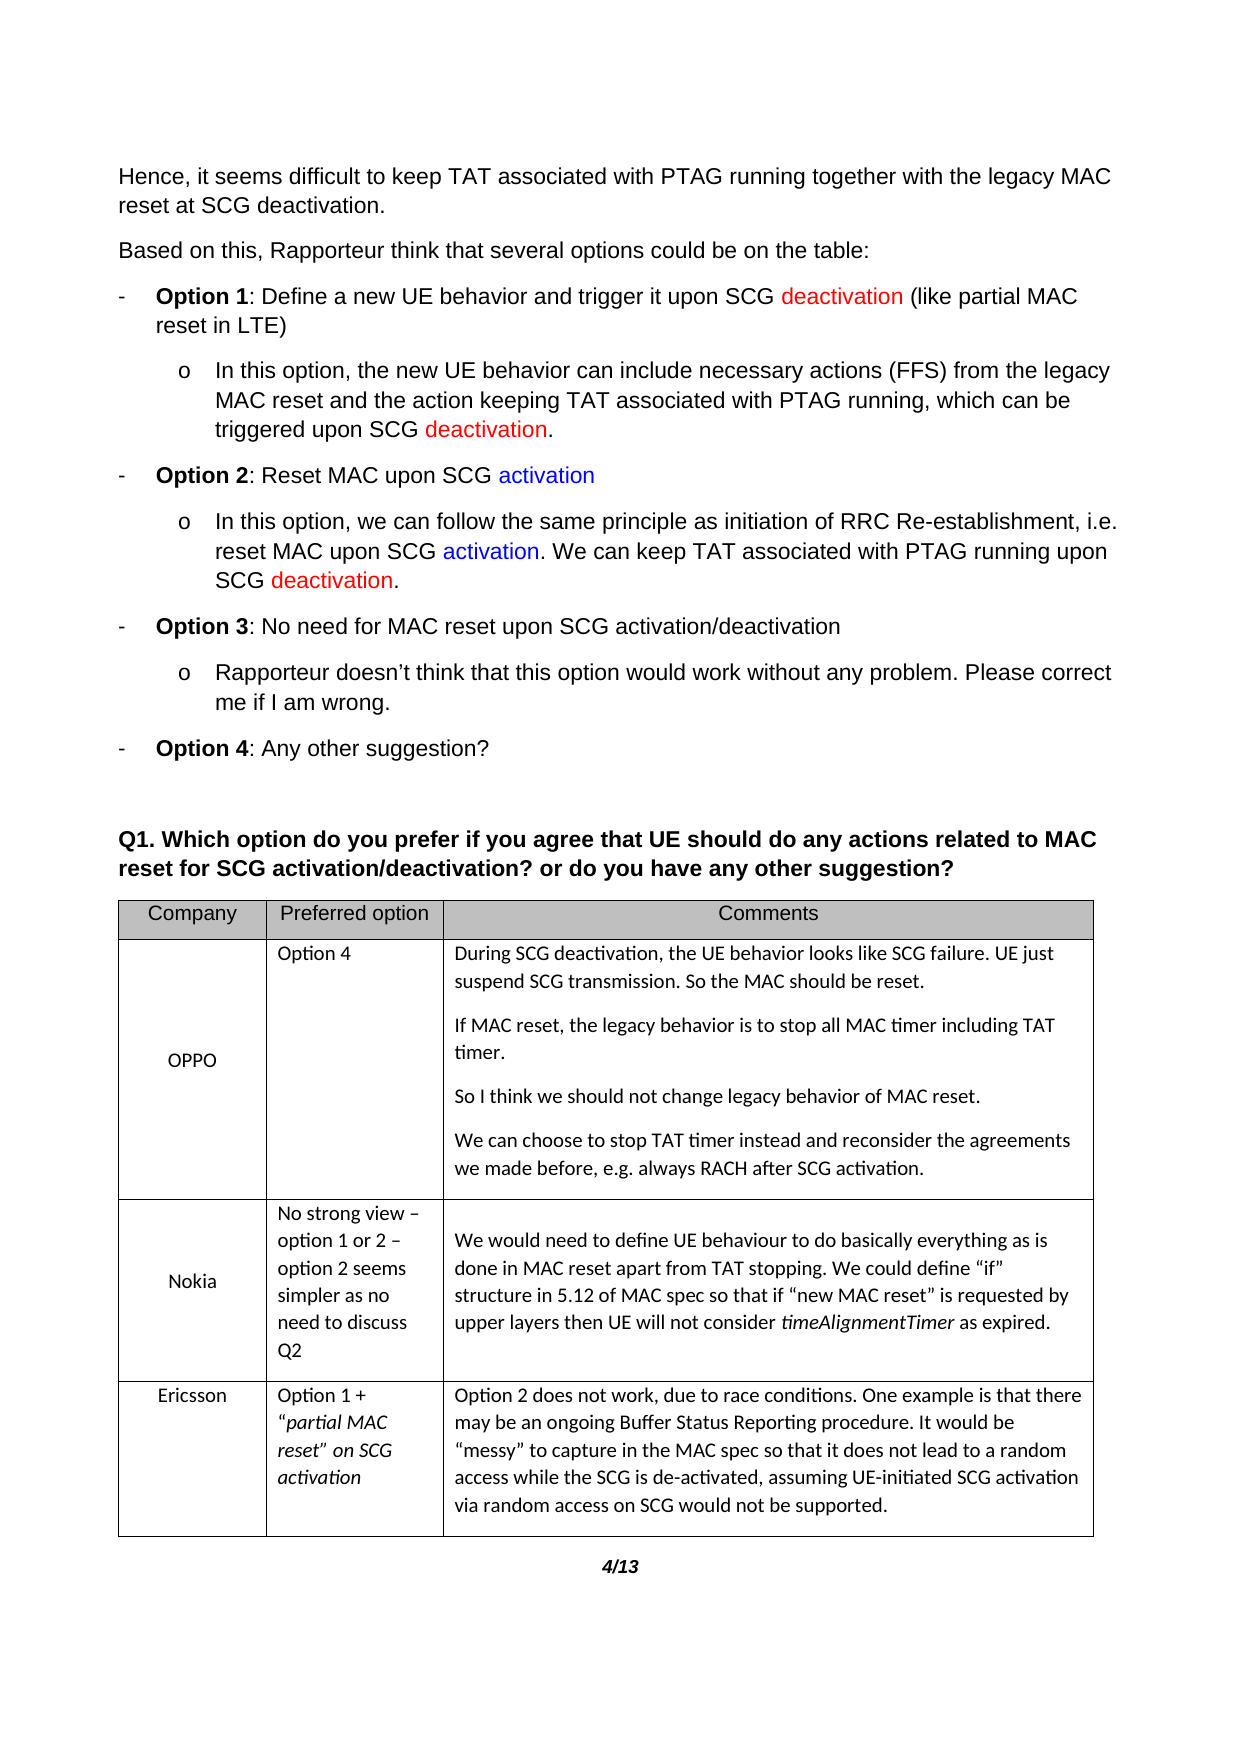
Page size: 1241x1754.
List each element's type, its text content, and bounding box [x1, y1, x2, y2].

list In this option, the new UE behavior can include necessary actions (FFS) from the legacy MAC reset and the action keeping TAT associated with PTAG running, which can be triggered upon SCG deactivation. [177, 357, 1122, 442]
list Option 3: No need for MAC reset upon SCG activation/deactivation [118, 612, 1122, 640]
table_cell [444, 1382, 1093, 1536]
table_cell During SCG deactivation, the UE behavior looks like SCG failure. UE just suspend SCG transmission. So the MAC should be reset. If MAC reset, the legacy behavior is to stop all MAC timer including TAT timer. So I think we should not change legacy behavior of MAC reset. We can choose to stop TAT timer instead and reconsider the agreements we made before, e.g. always RACH after SCG activation. [444, 940, 1093, 1199]
text Hence, it seems difficult to keep TAT associated with PTAG running together with the legacy MAC reset at SCG deactivation. [118, 163, 1122, 218]
list Option 4: Any other suggestion? [118, 734, 1122, 762]
table_cell Ericsson [119, 1382, 266, 1536]
list Rapporteur doesn’t think that this option would work without any problem. Please correct me if I am wrong. [177, 659, 1122, 716]
list Option 1: Define a new UE behavior and trigger it upon SCG deactivation (like partial MAC reset in LTE) [118, 282, 1122, 338]
table_cell No strong view – option 1 or 2 – option 2 seems simpler as no need to discuss Q2 [267, 1200, 443, 1381]
table_header Company [119, 901, 266, 939]
table_cell We would need to define UE behaviour to do basically everything as is done in MAC reset apart from TAT stopping. We could define “if” structure in 5.12 of MAC spec so that if “new MAC reset” is requested by upper layers then UE will not consider timeAlignmentTimer as expired. [444, 1200, 1093, 1381]
table_cell Nokia [119, 1200, 266, 1381]
text Based on this, Rapporteur think that several options could be on the table: [118, 237, 1122, 263]
list Option 2: Reset MAC upon SCG activation [118, 461, 1122, 489]
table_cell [267, 1382, 443, 1536]
text Q1. Which option do you prefer if you agree that UE should do any actions related to MAC reset for SCG activation/deactivation? or do you have any other suggestion? [118, 826, 1122, 881]
table_cell OPPO [119, 940, 266, 1199]
table_header Comments [444, 901, 1093, 939]
list In this option, we can follow the same principle as initiation of RRC Re-establishment, i.e. reset MAC upon SCG activation. We can keep TAT associated with PTAG running upon SCG deactivation. [177, 508, 1122, 593]
table_header Preferred option [267, 901, 443, 939]
table_cell Option 4 [267, 940, 443, 1199]
